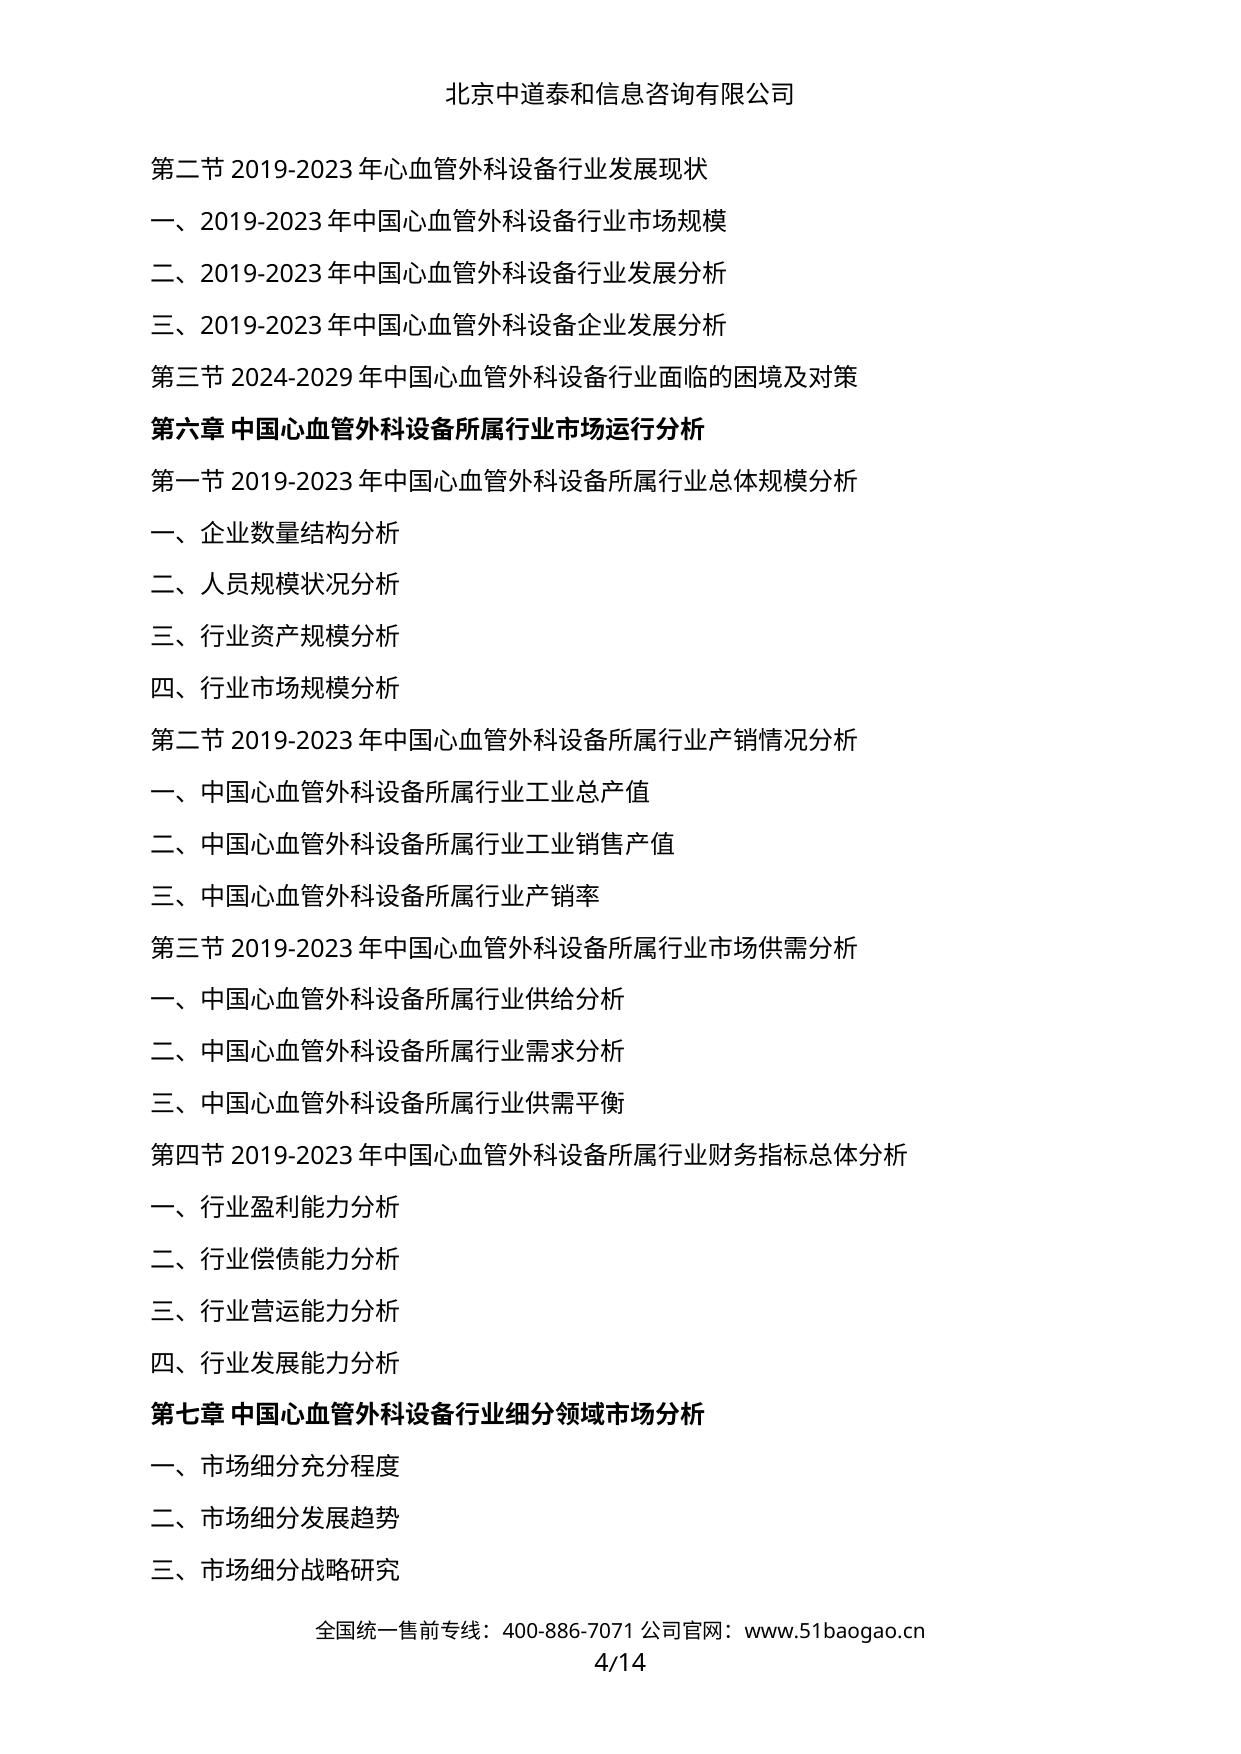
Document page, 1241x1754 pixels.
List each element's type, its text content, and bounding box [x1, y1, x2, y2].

text 三、2019-2023年中国心血管外科设备企业发展分析 [150, 306, 1090, 342]
text 四、行业市场规模分析 [150, 669, 1090, 705]
text 三、中国心血管外科设备所属行业产销率 [150, 876, 1090, 912]
text 一、中国心血管外科设备所属行业供给分析 [150, 980, 1090, 1016]
text 第七章 中国心血管外科设备行业细分领域市场分析 [150, 1395, 1090, 1431]
text 一、行业盈利能力分析 [150, 1187, 1090, 1224]
text 三、中国心血管外科设备所属行业供需平衡 [150, 1084, 1090, 1120]
text 三、行业资产规模分析 [150, 617, 1090, 653]
text 一、企业数量结构分析 [150, 513, 1090, 549]
text 三、市场细分战略研究 [150, 1551, 1090, 1587]
text 二、行业偿债能力分析 [150, 1239, 1090, 1276]
text 二、中国心血管外科设备所属行业工业销售产值 [150, 824, 1090, 861]
text 第一节 2019-2023年中国心血管外科设备所属行业总体规模分析 [150, 461, 1090, 497]
text 二、人员规模状况分析 [150, 565, 1090, 601]
text 四、行业发展能力分析 [150, 1343, 1090, 1379]
text 三、行业营运能力分析 [150, 1291, 1090, 1327]
text 一、市场细分充分程度 [150, 1447, 1090, 1483]
text 二、市场细分发展趋势 [150, 1499, 1090, 1535]
text 第二节 2019-2023年中国心血管外科设备所属行业产销情况分析 [150, 721, 1090, 757]
text 一、中国心血管外科设备所属行业工业总产值 [150, 772, 1090, 809]
text 第六章 中国心血管外科设备所属行业市场运行分析 [150, 409, 1090, 446]
text 二、2019-2023年中国心血管外科设备行业发展分析 [150, 254, 1090, 290]
text 第三节 2024-2029年中国心血管外科设备行业面临的困境及对策 [150, 357, 1090, 394]
text 第二节 2019-2023年心血管外科设备行业发展现状 [150, 150, 1090, 186]
text 一、2019-2023年中国心血管外科设备行业市场规模 [150, 202, 1090, 238]
text 第三节 2019-2023年中国心血管外科设备所属行业市场供需分析 [150, 928, 1090, 964]
text 第四节 2019-2023年中国心血管外科设备所属行业财务指标总体分析 [150, 1136, 1090, 1172]
text 二、中国心血管外科设备所属行业需求分析 [150, 1032, 1090, 1068]
